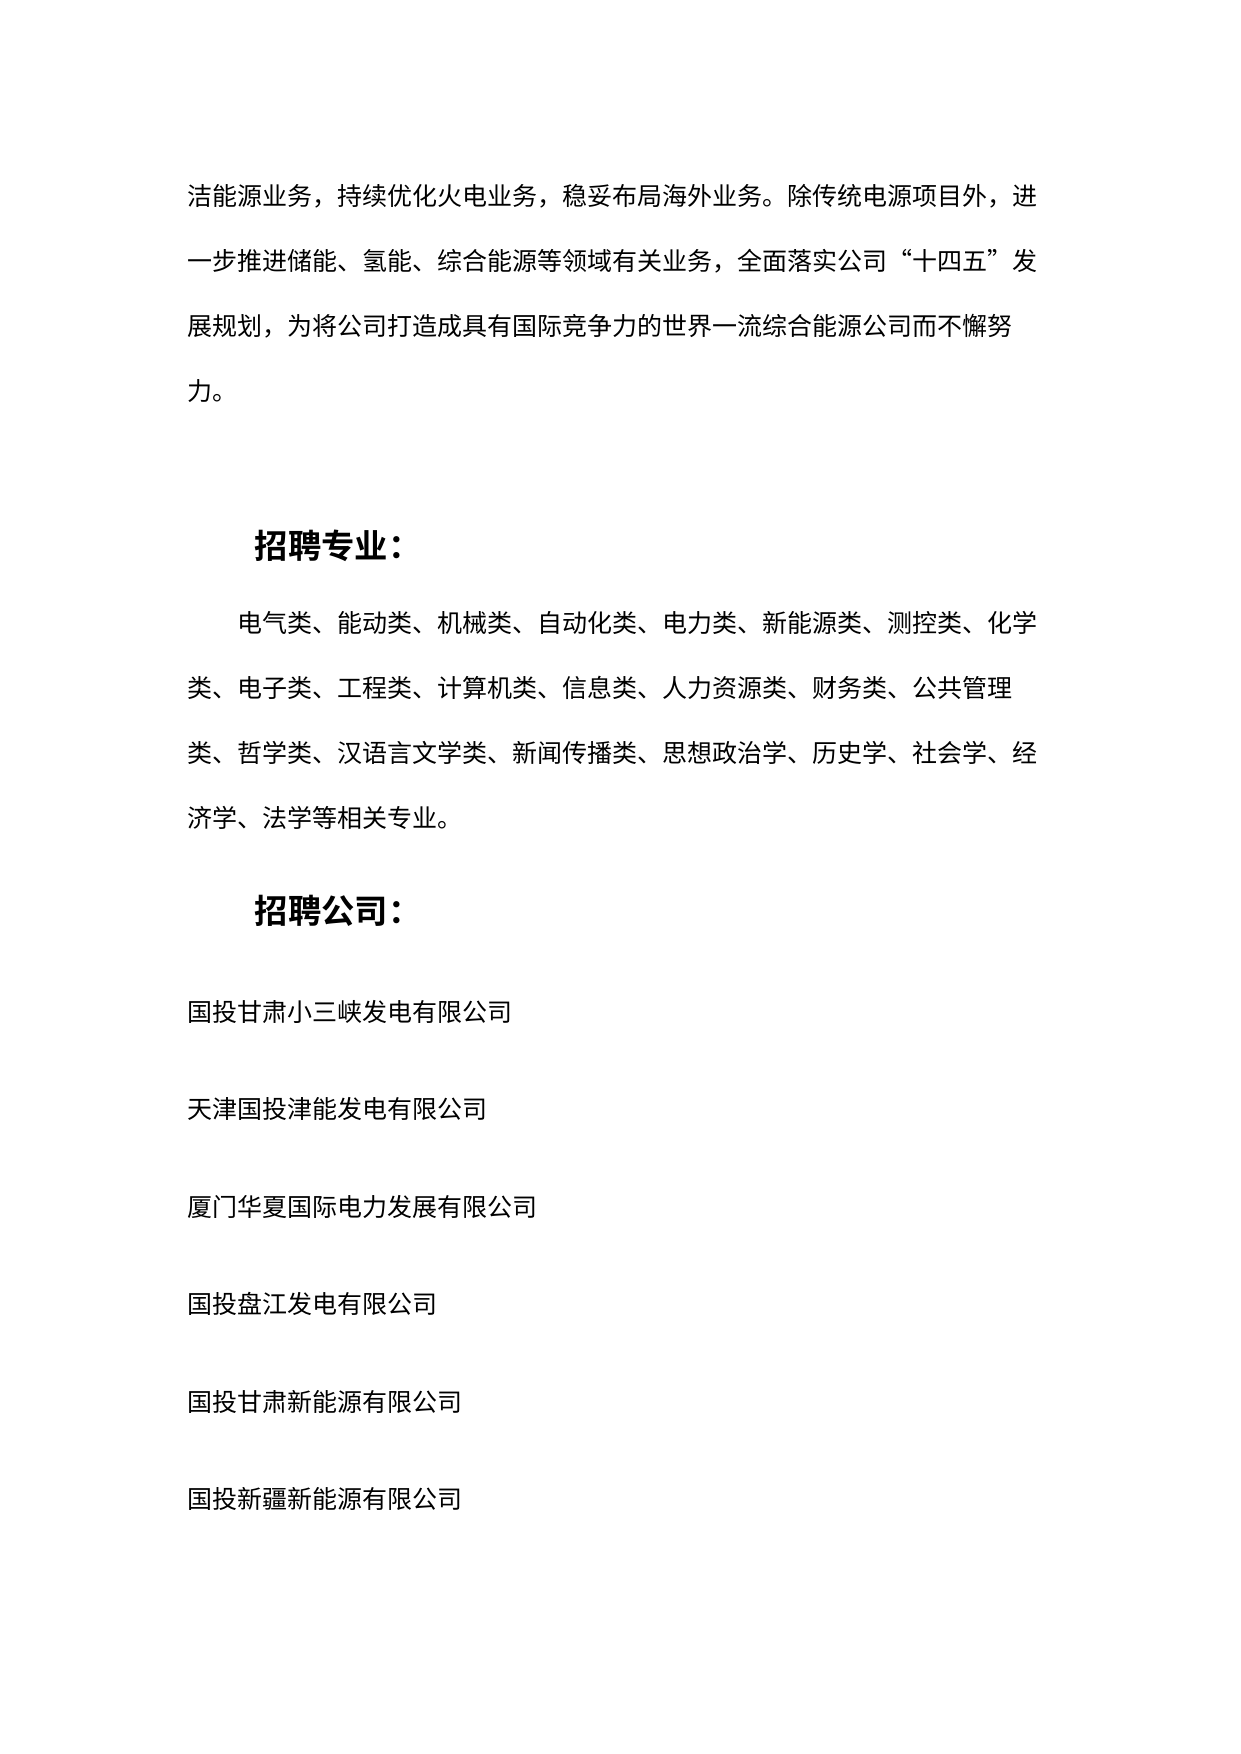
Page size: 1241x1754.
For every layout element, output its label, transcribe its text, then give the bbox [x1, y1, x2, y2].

text 招聘专业： [187, 512, 1053, 577]
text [187, 162, 1053, 422]
subtitle 招聘公司： [187, 877, 1053, 942]
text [187, 978, 1053, 1531]
text 电气类、能动类、机械类、自动化类、电力类、新能源类、测控类、化学类、电子类、工程类、计算机类、信息类、人力资源类、财务类、公共管理类、哲学类、汉语言文学类、新闻传播类、思想政治学、历史学、社会学、经济学、法学等相关专业。 [187, 589, 1053, 849]
